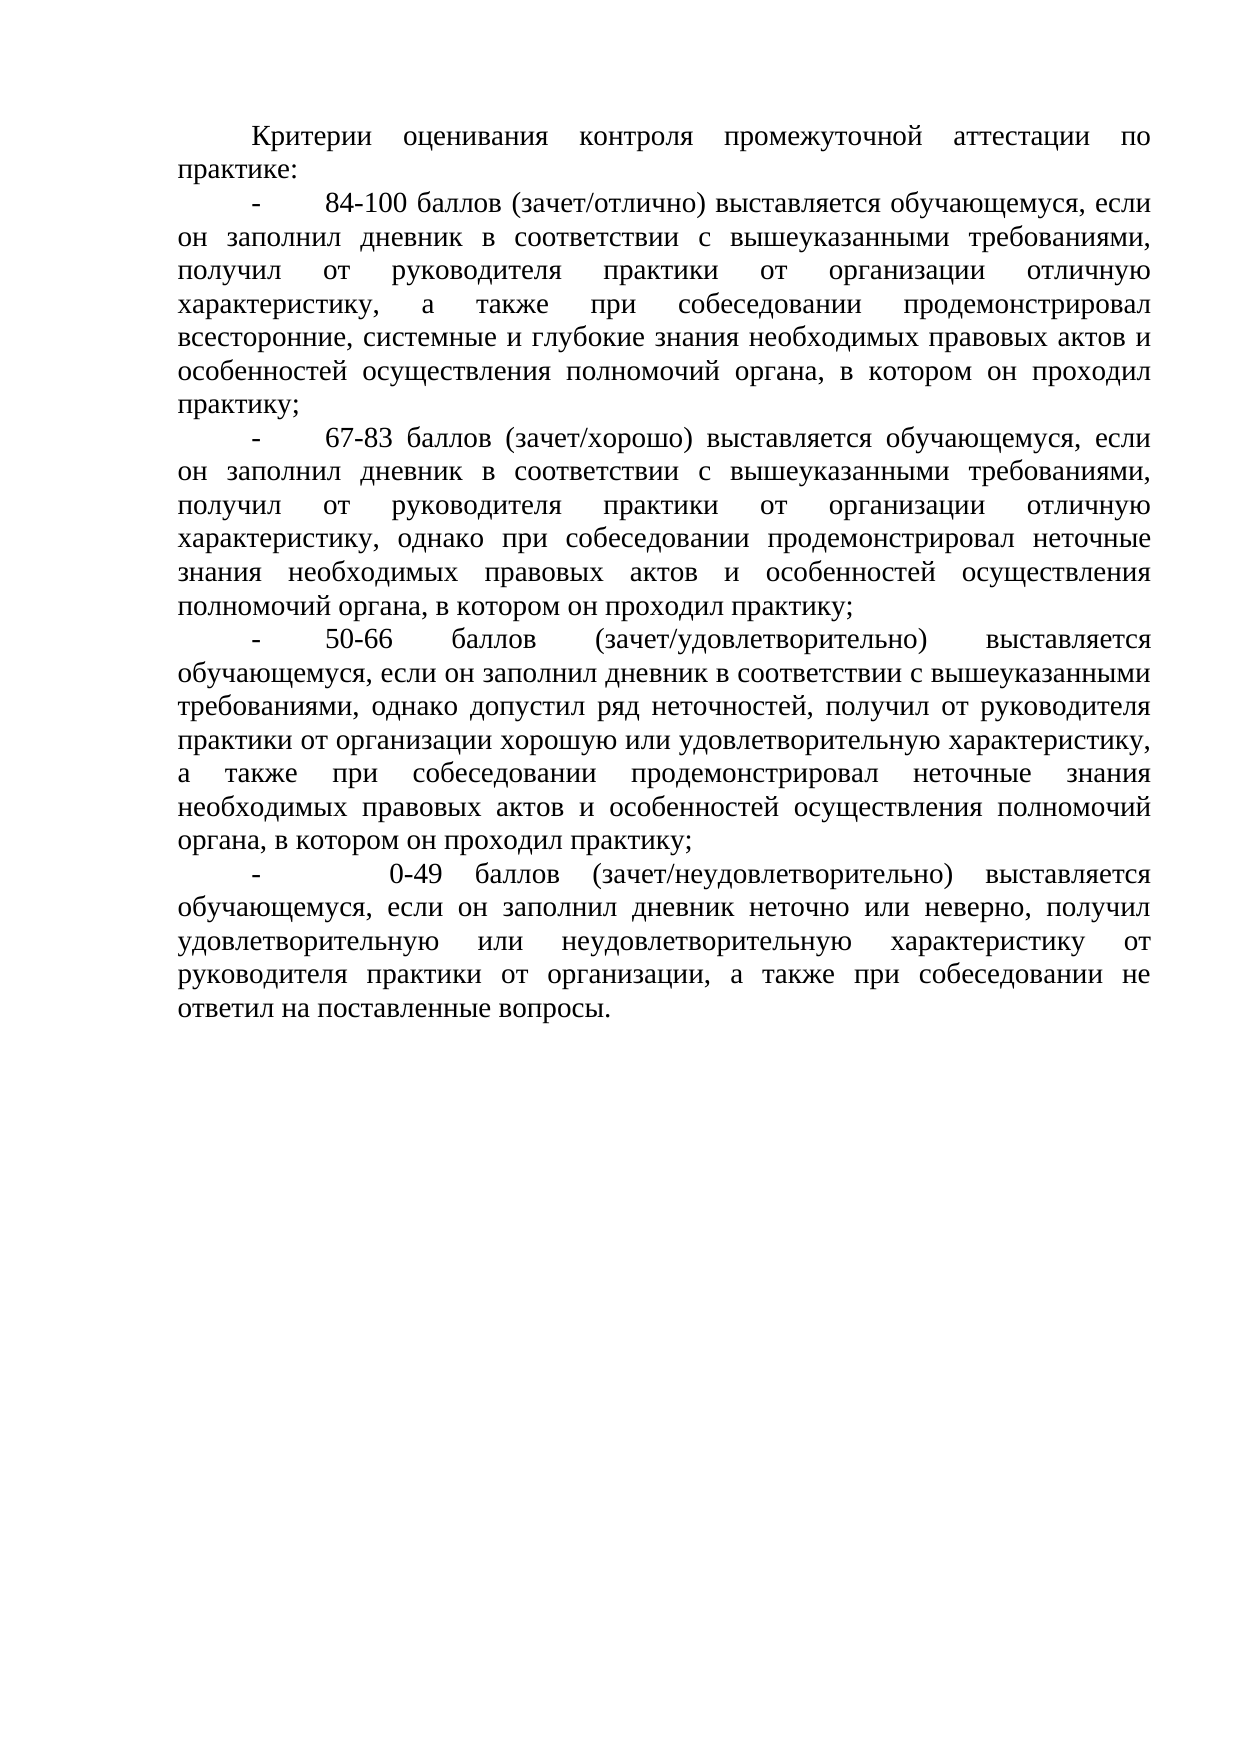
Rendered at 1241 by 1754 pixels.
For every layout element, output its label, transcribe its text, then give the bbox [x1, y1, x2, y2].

text Критерии оценивания контроля промежуточной аттестации по практике: [177, 118, 1152, 185]
text - 84-100 баллов (зачет/отлично) выставляется обучающемуся, если он заполнил дневник в соответствии с вышеуказанными требованиями, получил от руководителя практики от организации отличную характеристику, а также при собеседовании продемонстрировал всесторонние, системные и глубокие знания необходимых правовых актов и особенностей осуществления полномочий органа, в котором он проходил практику; [177, 185, 1152, 420]
text - 0-49 баллов (зачет/неудовлетворительно) выставляется обучающемуся, если он заполнил дневник неточно или неверно, получил удовлетворительную или неудовлетворительную характеристику от руководителя практики от организации, а также при собеседовании не ответил на поставленные вопросы. [177, 856, 1152, 1024]
text - 50-66 баллов (зачет/удовлетворительно) выставляется обучающемуся, если он заполнил дневник в соответствии с вышеуказанными требованиями, однако допустил ряд неточностей, получил от руководителя практики от организации хорошую или удовлетворительную характеристику, а также при собеседовании продемонстрировал неточные знания необходимых правовых актов и особенностей осуществления полномочий органа, в котором он проходил практику; [177, 621, 1152, 856]
text - 67-83 баллов (зачет/хорошо) выставляется обучающемуся, если он заполнил дневник в соответствии с вышеуказанными требованиями, получил от руководителя практики от организации отличную характеристику, однако при собеседовании продемонстрировал неточные знания необходимых правовых актов и особенностей осуществления полномочий органа, в котором он проходил практику; [177, 420, 1152, 621]
